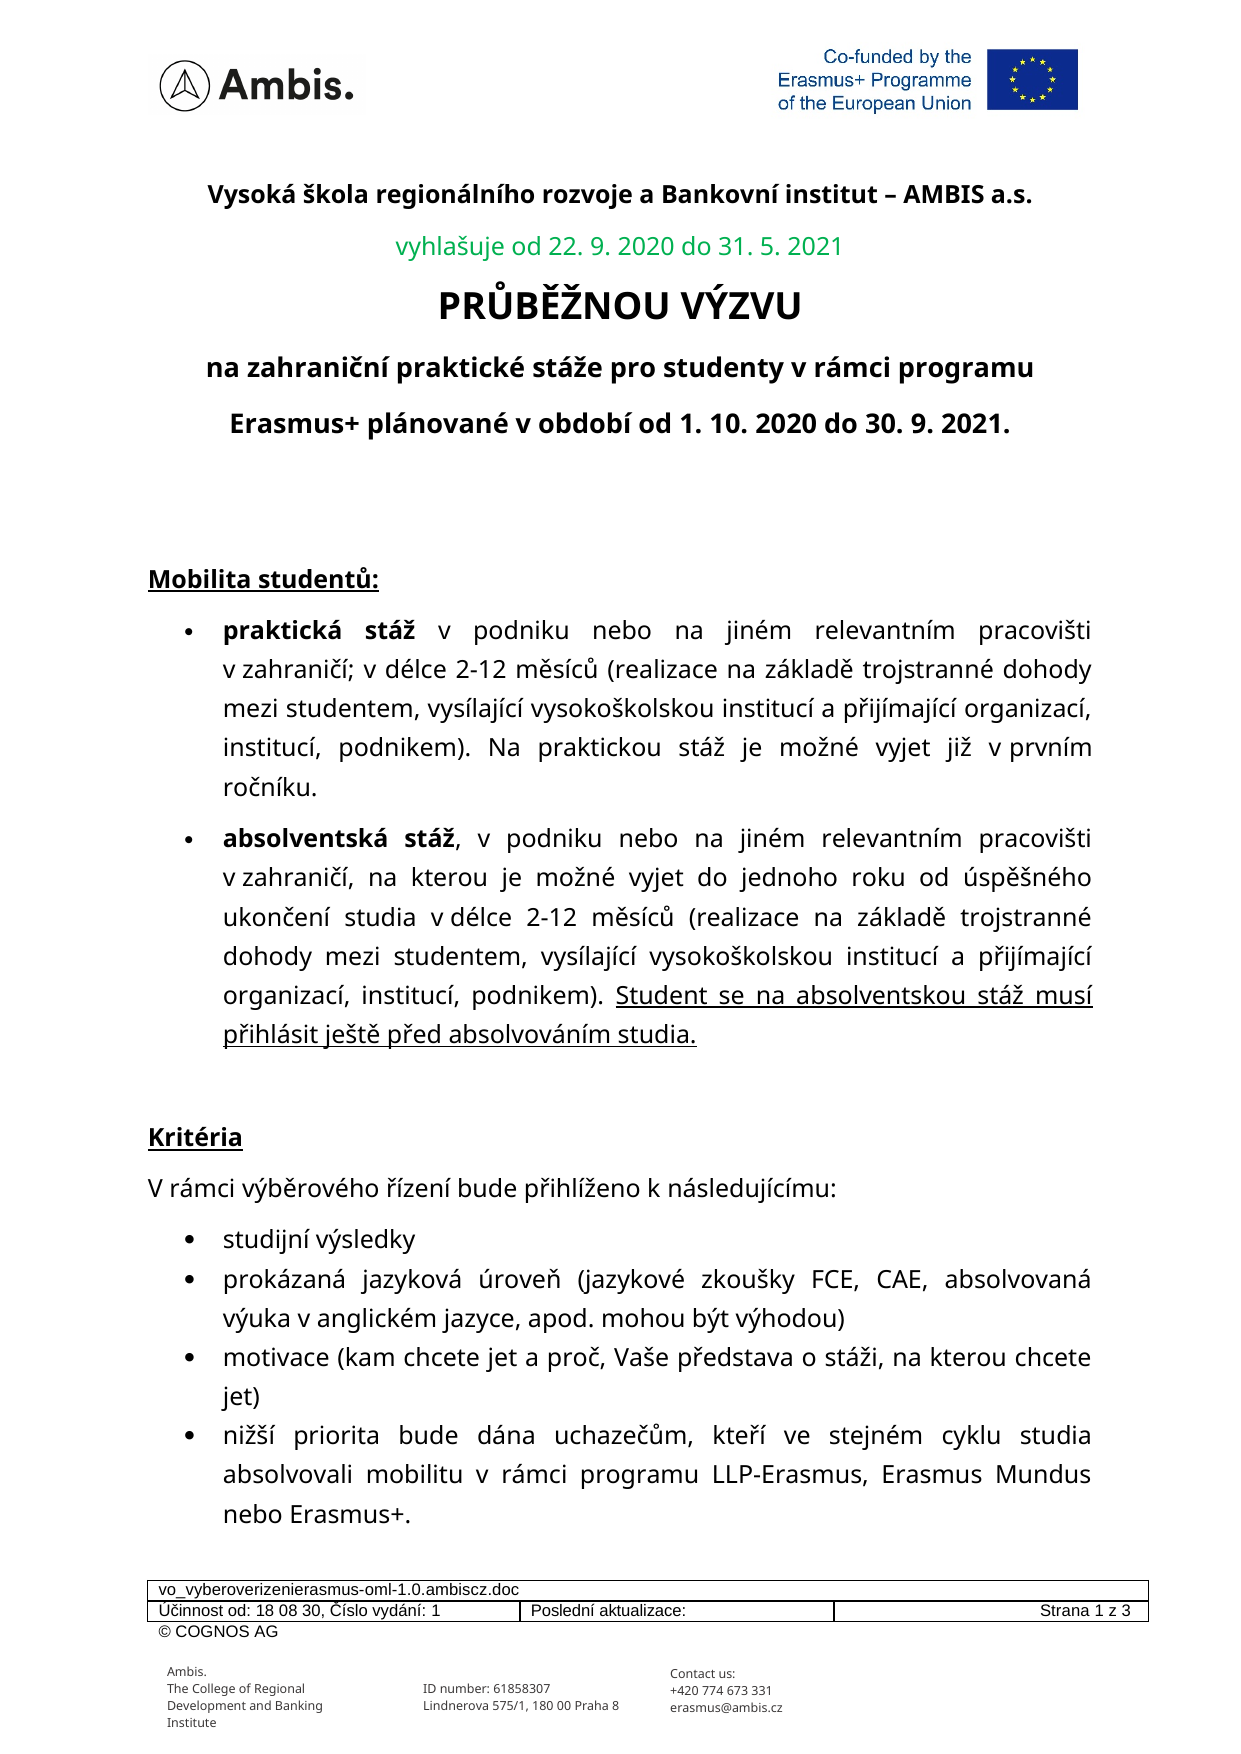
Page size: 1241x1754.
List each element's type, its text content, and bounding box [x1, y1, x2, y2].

list absolventská stáž, v podniku nebo na jiném relevantním pracovišti v zahraničí, na kterou je možné vyjet do jednoho roku od úspěšného ukončení studia v délce 2-12 měsíců (realizace na základě trojstranné dohody mezi studentem, vysílající vysokoškolskou institucí a přijímající organizací, institucí, podnikem). Student se na absolventskou stáž musí přihlásit ještě před absolvováním studia. [185, 821, 1093, 1051]
text PRŮBĚŽNOU VÝZVU na zahraniční praktické stáže pro studenty v rámci programu Erasmus+ plánované v období od 1. 10. 2020 do 30. 9. 2021. [148, 279, 1093, 441]
picture [760, 32, 1093, 127]
list motivace (kam chcete jet a proč, Vaše představa o stáži, na kterou chcete jet) [185, 1339, 1093, 1413]
text vyhlašuje od 22. 9. 2020 do 31. 5. 2021 [148, 228, 1093, 262]
text V rámci výběrového řízení bude přihlíženo k následujícímu: [148, 1171, 1093, 1205]
text Vysoká škola regionálního rozvoje a Bankovní institut – AMBIS a.s. [148, 177, 1093, 211]
list studijní výsledky [185, 1222, 1093, 1256]
text Mobilita studentů: [148, 561, 1093, 596]
picture [147, 54, 367, 114]
list prokázaná jazyková úroveň (jazykové zkoušky FCE, CAE, absolvovaná výuka v anglickém jazyce, apod. mohou být výhodou) [185, 1261, 1093, 1334]
list nižší priorita bude dána uchazečům, kteří ve stejném cyklu studia absolvovali mobilitu v rámci programu LLP-Erasmus, Erasmus Mundus nebo Erasmus+. [185, 1418, 1093, 1530]
text Kritéria [148, 1120, 1093, 1154]
list praktická stáž v podniku nebo na jiném relevantním pracovišti v zahraničí; v délce 2-12 měsíců (realizace na základě trojstranné dohody mezi studentem, vysílající vysokoškolskou institucí a přijímající organizací, institucí, podnikem). Na praktickou stáž je možné vyjet již v prvním ročníku. [185, 612, 1093, 803]
